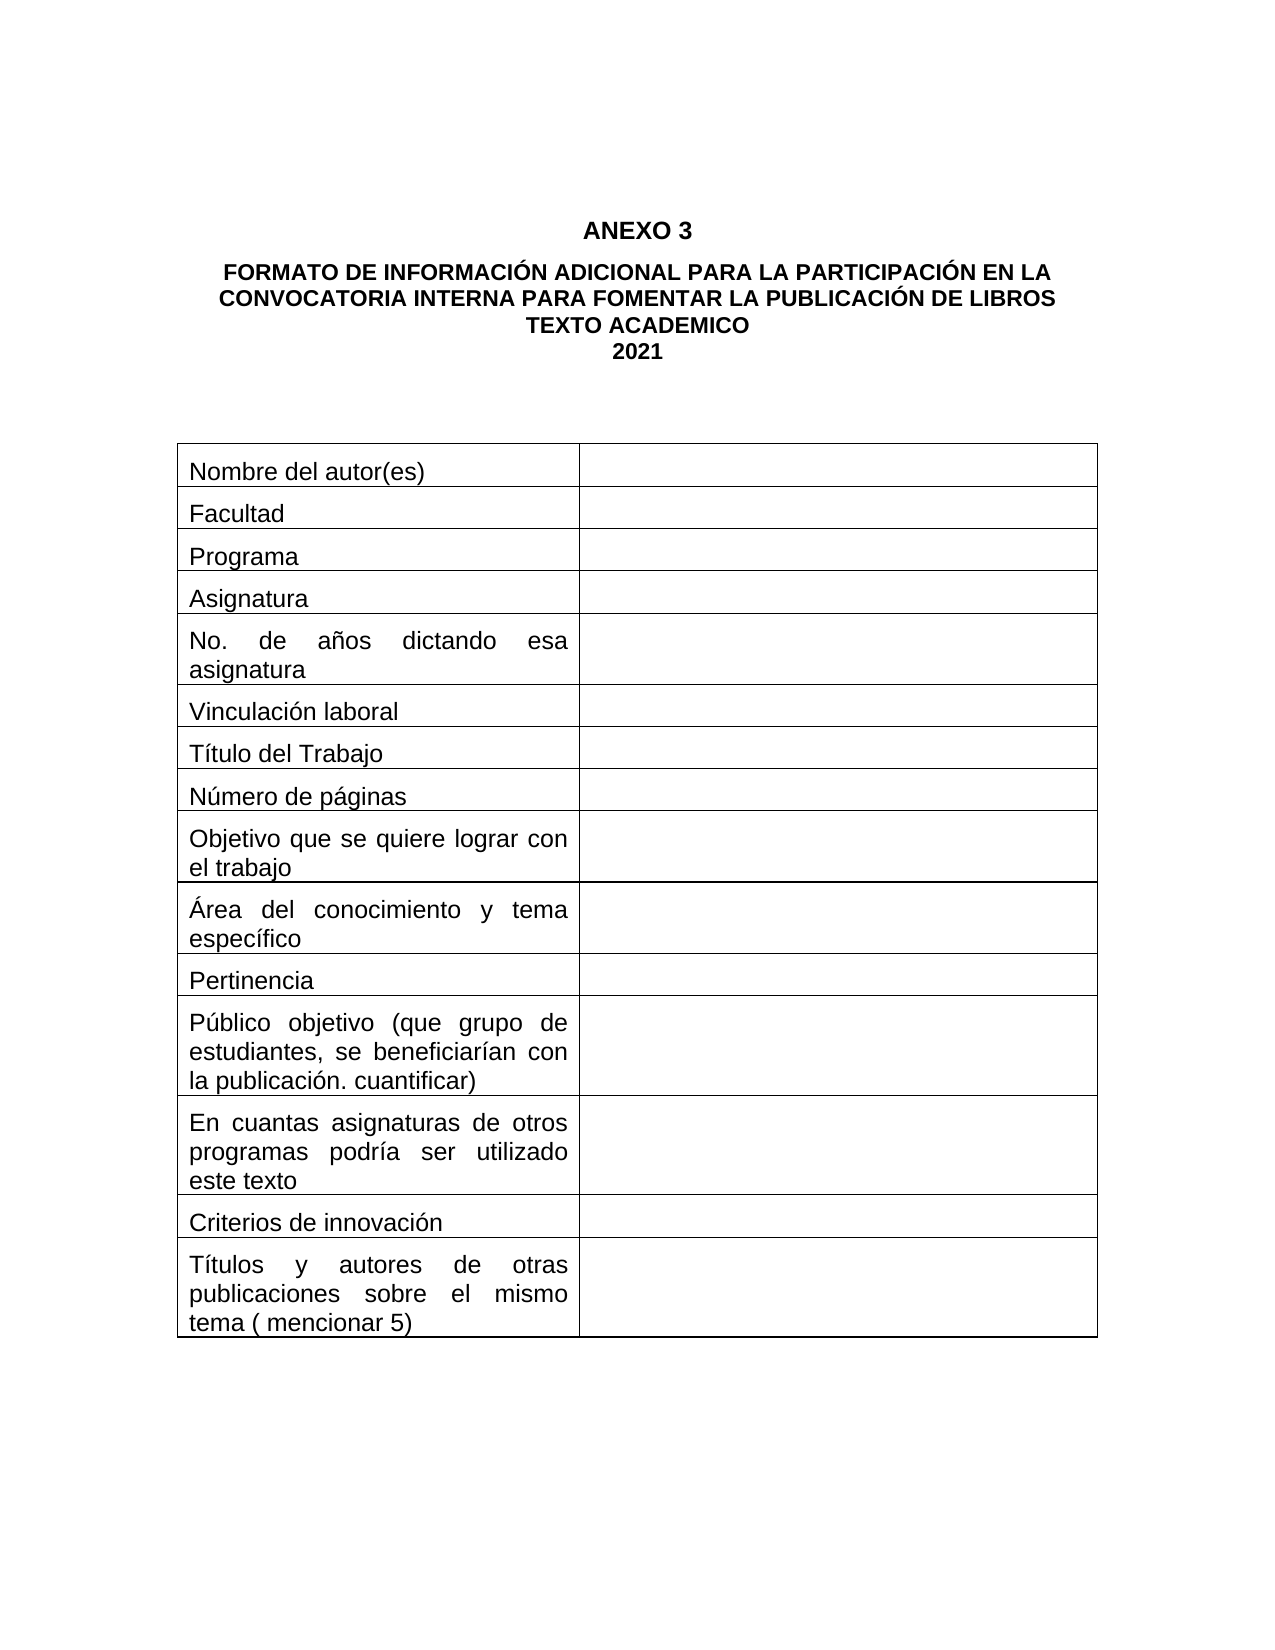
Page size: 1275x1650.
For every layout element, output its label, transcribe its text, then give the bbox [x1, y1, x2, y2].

table_cell [580, 1195, 1097, 1237]
text TEXTO ACADEMICO [177, 312, 1098, 338]
table_cell [580, 685, 1097, 726]
table_cell [580, 954, 1097, 995]
table_cell En cuantas asignaturas de otros programas podría ser utilizado este texto [178, 1096, 579, 1194]
table_cell No. de años dictando esa asignatura [178, 614, 579, 683]
table_cell Número de páginas [178, 769, 579, 810]
table_cell [580, 1238, 1097, 1336]
text ANEXO 3 [177, 216, 1098, 244]
table_cell Área del conocimiento y tema específico [178, 883, 579, 952]
table_cell [580, 727, 1097, 768]
table_cell Título del Trabajo [178, 727, 579, 768]
table_cell Vinculación laboral [178, 685, 579, 726]
table_cell Público objetivo (que grupo de estudiantes, se beneficiarían con la publicación. cuantificar) [178, 996, 579, 1094]
table_header Nombre del autor(es) [178, 444, 579, 486]
table_cell [580, 614, 1097, 683]
table_cell Criterios de innovación [178, 1195, 579, 1237]
table_cell Facultad [178, 487, 579, 528]
table_cell Asignatura [178, 571, 579, 612]
table_cell [580, 487, 1097, 528]
table_header [580, 444, 1097, 486]
text 2021 [177, 338, 1098, 364]
table_cell [580, 883, 1097, 952]
table_cell [580, 769, 1097, 810]
table_cell Objetivo que se quiere lograr con el trabajo [178, 811, 579, 881]
table_cell [580, 811, 1097, 881]
table_cell [580, 529, 1097, 570]
table_cell [580, 1096, 1097, 1194]
table_cell [580, 996, 1097, 1094]
table_cell Títulos y autores de otras publicaciones sobre el mismo tema ( mencionar 5) [178, 1238, 579, 1336]
table_cell [580, 571, 1097, 612]
table_cell Programa [178, 529, 579, 570]
table_cell Pertinencia [178, 954, 579, 995]
text FORMATO DE INFORMACIÓN ADICIONAL PARA LA PARTICIPACIÓN EN LA CONVOCATORIA INTERNA PARA FOMENTAR LA PUBLICACIÓN DE LIBROS [177, 259, 1098, 312]
